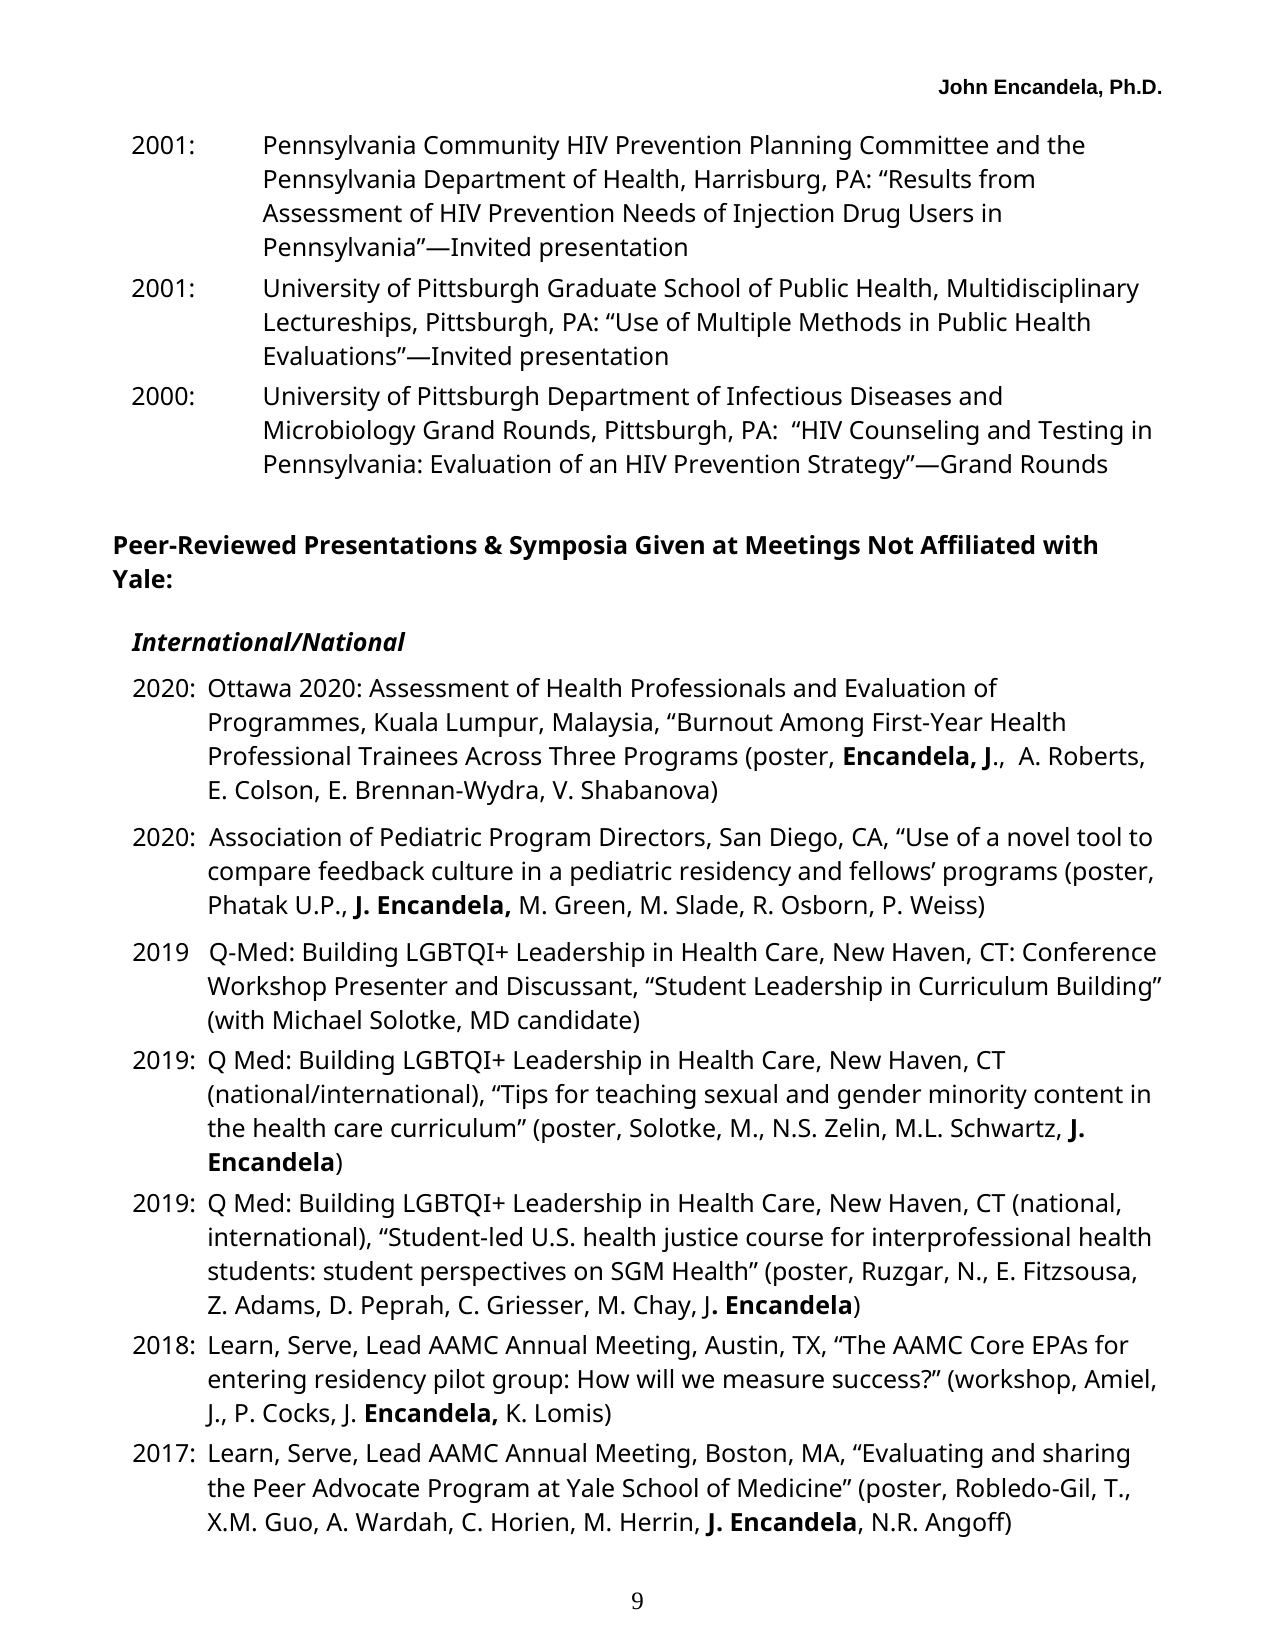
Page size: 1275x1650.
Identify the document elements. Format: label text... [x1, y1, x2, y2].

text 2001: University of Pittsburgh Graduate School of Public Health, Multidisciplinary Lectureships, Pittsburgh, PA: “Use of Multiple Methods in Public Health Evaluations”—Invited presentation [131, 270, 1162, 372]
text 2019: Q Med: Building LGBTQI+ Leadership in Health Care, New Haven, CT (national, international), “Student-led U.S. health justice course for interprofessional health students: student perspectives on SGM Health” (poster, Ruzgar, N., E. Fitzsousa, Z. Adams, D. Peprah, C. Griesser, M. Chay, J. Encandela) [132, 1185, 1162, 1321]
text Peer-Reviewed Presentations & Symposia Given at Meetings Not Affiliated with Yale: [112, 527, 1162, 596]
text International/National [132, 624, 1162, 658]
text 2001: Pennsylvania Community HIV Prevention Planning Committee and the Pennsylvania Department of Health, Harrisburg, PA: “Results from Assessment of HIV Prevention Needs of Injection Drug Users in Pennsylvania”—Invited presentation [131, 128, 1162, 264]
text 2019: Q Med: Building LGBTQI+ Leadership in Health Care, New Haven, CT (national/international), “Tips for teaching sexual and gender minority content in the health care curriculum” (poster, Solotke, M., N.S. Zelin, M.L. Schwartz, J. Encandela) [132, 1043, 1162, 1179]
text 2018: Learn, Serve, Lead AAMC Annual Meeting, Austin, TX, “The AAMC Core EPAs for entering residency pilot group: How will we measure success?” (workshop, Amiel, J., P. Cocks, J. Encandela, K. Lomis) [132, 1328, 1162, 1430]
text 2017: Learn, Serve, Lead AAMC Annual Meeting, Boston, MA, “Evaluating and sharing the Peer Advocate Program at Yale School of Medicine” (poster, Robledo-Gil, T., X.M. Guo, A. Wardah, C. Horien, M. Herrin, J. Encandela, N.R. Angoff) [132, 1436, 1162, 1538]
text 2020: Association of Pediatric Program Directors, San Diego, CA, “Use of a novel tool to compare feedback culture in a pediatric residency and fellows’ programs (poster, Phatak U.P., J. Encandela, M. Green, M. Slade, R. Osborn, P. Weiss) [132, 819, 1162, 922]
text 2019 Q-Med: Building LGBTQI+ Leadership in Health Care, New Haven, CT: Conference Workshop Presenter and Discussant, “Student Leadership in Curriculum Building” (with Michael Solotke, MD candidate) [132, 934, 1162, 1036]
text 2000: University of Pittsburgh Department of Infectious Diseases and Microbiology Grand Rounds, Pittsburgh, PA: “HIV Counseling and Testing in Pennsylvania: Evaluation of an HIV Prevention Strategy”—Grand Rounds [131, 379, 1162, 481]
text 2020: Ottawa 2020: Assessment of Health Professionals and Evaluation of Programmes, Kuala Lumpur, Malaysia, “Burnout Among First-Year Health Professional Trainees Across Three Programs (poster, Encandela, J., A. Roberts, E. Colson, E. Brennan-Wydra, V. Shabanova) [132, 671, 1162, 807]
